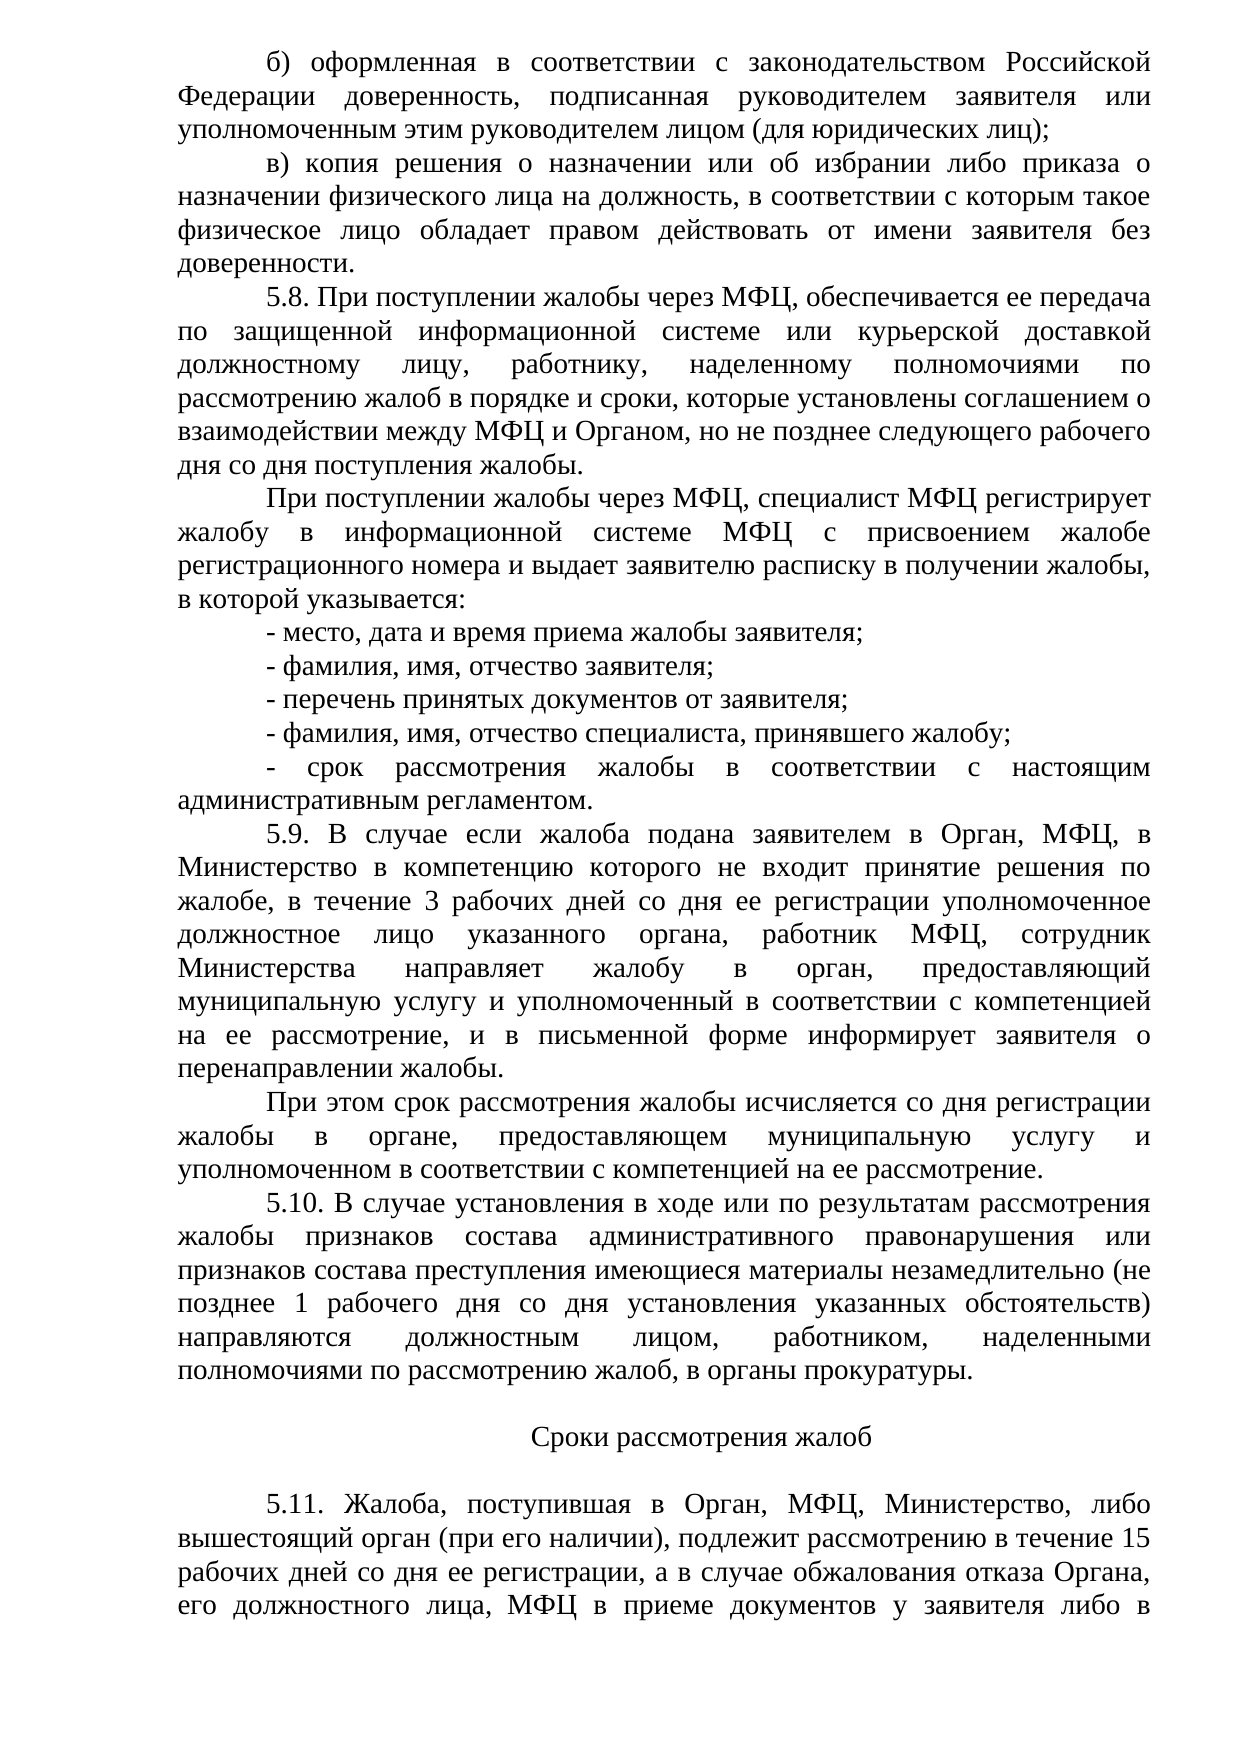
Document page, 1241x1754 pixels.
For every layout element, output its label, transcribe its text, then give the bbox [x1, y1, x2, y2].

text 5.9. В случае если жалоба подана заявителем в Орган, МФЦ, в Министерство в компетенцию которого не входит принятие решения по жалобе, в течение 3 рабочих дней со дня ее регистрации уполномоченное должностное лицо указанного органа, работник МФЦ, сотрудник Министерства направляет жалобу в орган, предоставляющий муниципальную услугу и уполномоченный в соответствии с компетенцией на ее рассмотрение, и в письменной форме информирует заявителя о перенаправлении жалобы. [177, 816, 1152, 1084]
text в) копия решения о назначении или об избрании либо приказа о назначении физического лица на должность, в соответствии с которым такое физическое лицо обладает правом действовать от имени заявителя без доверенности. [177, 145, 1152, 279]
text 5.10. В случае установления в ходе или по результатам рассмотрения жалобы признаков состава административного правонарушения или признаков состава преступления имеющиеся материалы незамедлительно (не позднее 1 рабочего дня со дня установления указанных обстоятельств) направляются должностным лицом, работником, наделенными полномочиями по рассмотрению жалоб, в органы прокуратуры. [177, 1185, 1152, 1386]
text - перечень принятых документов от заявителя; [177, 682, 1152, 715]
text 5.8. При поступлении жалобы через МФЦ, обеспечивается ее передача по защищенной информационной системе или курьерской доставкой должностному лицу, работнику, наделенному полномочиями по рассмотрению жалоб в порядке и сроки, которые установлены соглашением о взаимодействии между МФЦ и Органом, но не позднее следующего рабочего дня со дня поступления жалобы. [177, 279, 1152, 480]
text б) оформленная в соответствии с законодательством Российской Федерации доверенность, подписанная руководителем заявителя или уполномоченным этим руководителем лицом (для юридических лиц); [177, 44, 1152, 145]
text При этом срок рассмотрения жалобы исчисляется со дня регистрации жалобы в органе, предоставляющем муниципальную услугу и уполномоченном в соответствии с компетенцией на ее рассмотрение. [177, 1084, 1152, 1185]
text Сроки рассмотрения жалоб [177, 1419, 1152, 1453]
text При поступлении жалобы через МФЦ, специалист МФЦ регистрирует жалобу в информационной системе МФЦ с присвоением жалобе регистрационного номера и выдает заявителю расписку в получении жалобы, в которой указывается: [177, 480, 1152, 614]
text - место, дата и время приема жалобы заявителя; [177, 614, 1152, 648]
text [177, 1487, 1152, 1621]
text - фамилия, имя, отчество специалиста, принявшего жалобу; [177, 715, 1152, 749]
text - срок рассмотрения жалобы в соответствии с настоящим административным регламентом. [177, 749, 1152, 816]
text - фамилия, имя, отчество заявителя; [177, 648, 1152, 682]
